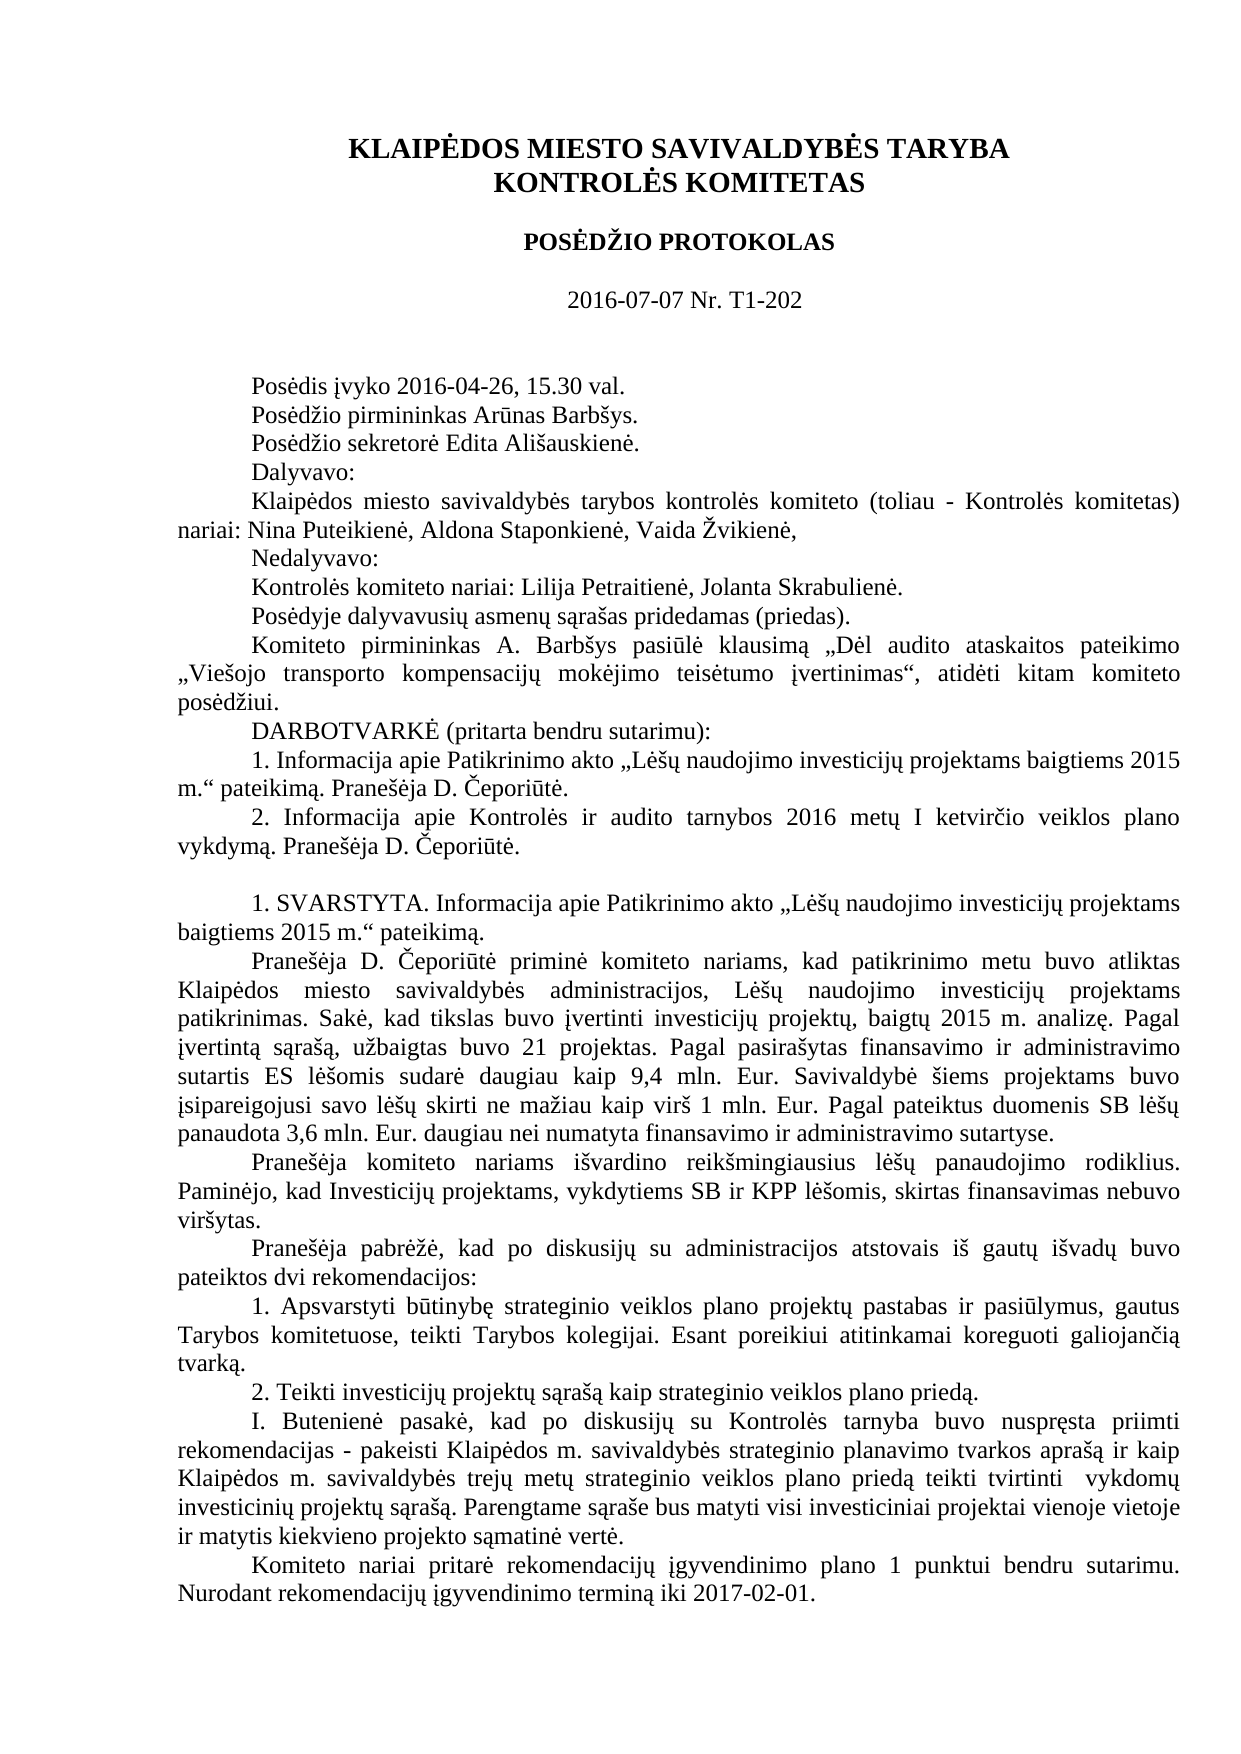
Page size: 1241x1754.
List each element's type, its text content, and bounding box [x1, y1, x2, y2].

text Klaipėdos miesto savivaldybės tarybos kontrolės komiteto (toliau - Kontrolės komitetas) nariai: Nina Puteikienė, Aldona Staponkienė, Vaida Žvikienė, [177, 486, 1181, 543]
text DARBOTVARKĖ (pritarta bendru sutarimu): [177, 716, 1181, 745]
text 2. Teikti investicijų projektų sąrašą kaip strateginio veiklos plano priedą. [177, 1377, 1181, 1406]
text 1. Informacija apie Patikrinimo akto „Lėšų naudojimo investicijų projektams baigtiems 2015 m.“ pateikimą. Pranešėja D. Čeporiūtė. [177, 745, 1181, 802]
text Posėdžio pirmininkas Arūnas Barbšys. [177, 400, 1181, 428]
text I. Butenienė pasakė, kad po diskusijų su Kontrolės tarnyba buvo nuspręsta priimti rekomendacijas - pakeisti Klaipėdos m. savivaldybės strateginio planavimo tvarkos aprašą ir kaip Klaipėdos m. savivaldybės trejų metų strateginio veiklos plano priedą teikti tvirtinti vykdomų investicinių projektų sąrašą. Parengtame sąraše bus matyti visi investiciniai projektai vienoje vietoje ir matytis kiekvieno projekto sąmatinė vertė. [177, 1406, 1181, 1550]
text Komiteto pirmininkas A. Barbšys pasiūlė klausimą „Dėl audito ataskaitos pateikimo „Viešojo transporto kompensacijų mokėjimo teisėtumo įvertinimas“, atidėti kitam komiteto posėdžiui. [177, 630, 1181, 716]
text Komiteto nariai pritarė rekomendacijų įgyvendinimo plano 1 punktui bendru sutarimu. Nurodant rekomendacijų įgyvendinimo terminą iki 2017-02-01. [177, 1550, 1181, 1607]
text Posėdis įvyko 2016-04-26, 15.30 val. [177, 371, 1181, 400]
text Pranešėja pabrėžė, kad po diskusijų su administracijos atstovais iš gautų išvadų buvo pateiktos dvi rekomendacijos: [177, 1233, 1181, 1291]
text KONTROLĖS KOMITETAS [177, 165, 1181, 198]
text 1. Apsvarstyti būtinybę strateginio veiklos plano projektų pastabas ir pasiūlymus, gautus Tarybos komitetuose, teikti Tarybos kolegijai. Esant poreikiui atitinkamai koreguoti galiojančią tvarką. [177, 1291, 1181, 1377]
text Nedalyvavo: [177, 543, 1181, 572]
text Pranešėja D. Čeporiūtė priminė komiteto nariams, kad patikrinimo metu buvo atliktas Klaipėdos miesto savivaldybės administracijos, Lėšų naudojimo investicijų projektams patikrinimas. Sakė, kad tikslas buvo įvertinti investicijų projektų, baigtų 2015 m. analizę. Pagal įvertintą sąrašą, užbaigtas buvo 21 projektas. Pagal pasirašytas finansavimo ir administravimo sutartis ES lėšomis sudarė daugiau kaip 9,4 mln. Eur. Savivaldybė šiems projektams buvo įsipareigojusi savo lėšų skirti ne mažiau kaip virš 1 mln. Eur. Pagal pateiktus duomenis SB lėšų panaudota 3,6 mln. Eur. daugiau nei numatyta finansavimo ir administravimo sutartyse. [177, 946, 1181, 1147]
text Kontrolės komiteto nariai: Lilija Petraitienė, Jolanta Skrabulienė. [177, 572, 1181, 601]
text Dalyvavo: [177, 457, 1181, 486]
text 2. Informacija apie Kontrolės ir audito tarnybos 2016 metų I ketvirčio veiklos plano vykdymą. Pranešėja D. Čeporiūtė. [177, 802, 1181, 860]
text Posėdžio sekretorė Edita Ališauskienė. [177, 428, 1181, 457]
text KLAIPĖDOS MIESTO SAVIVALDYBĖS TARYBA [177, 131, 1181, 165]
text 1. SVARSTYTA. Informacija apie Patikrinimo akto „Lėšų naudojimo investicijų projektams baigtiems 2015 m.“ pateikimą. [177, 888, 1181, 946]
text POSĖDŽIO PROTOKOLAS [177, 227, 1181, 256]
text 2016-07-07 Nr. T1-202 [188, 285, 1181, 313]
text Pranešėja komiteto nariams išvardino reikšmingiausius lėšų panaudojimo rodiklius. Paminėjo, kad Investicijų projektams, vykdytiems SB ir KPP lėšomis, skirtas finansavimas nebuvo viršytas. [177, 1147, 1181, 1233]
text Posėdyje dalyvavusių asmenų sąrašas pridedamas (priedas). [177, 601, 1181, 630]
